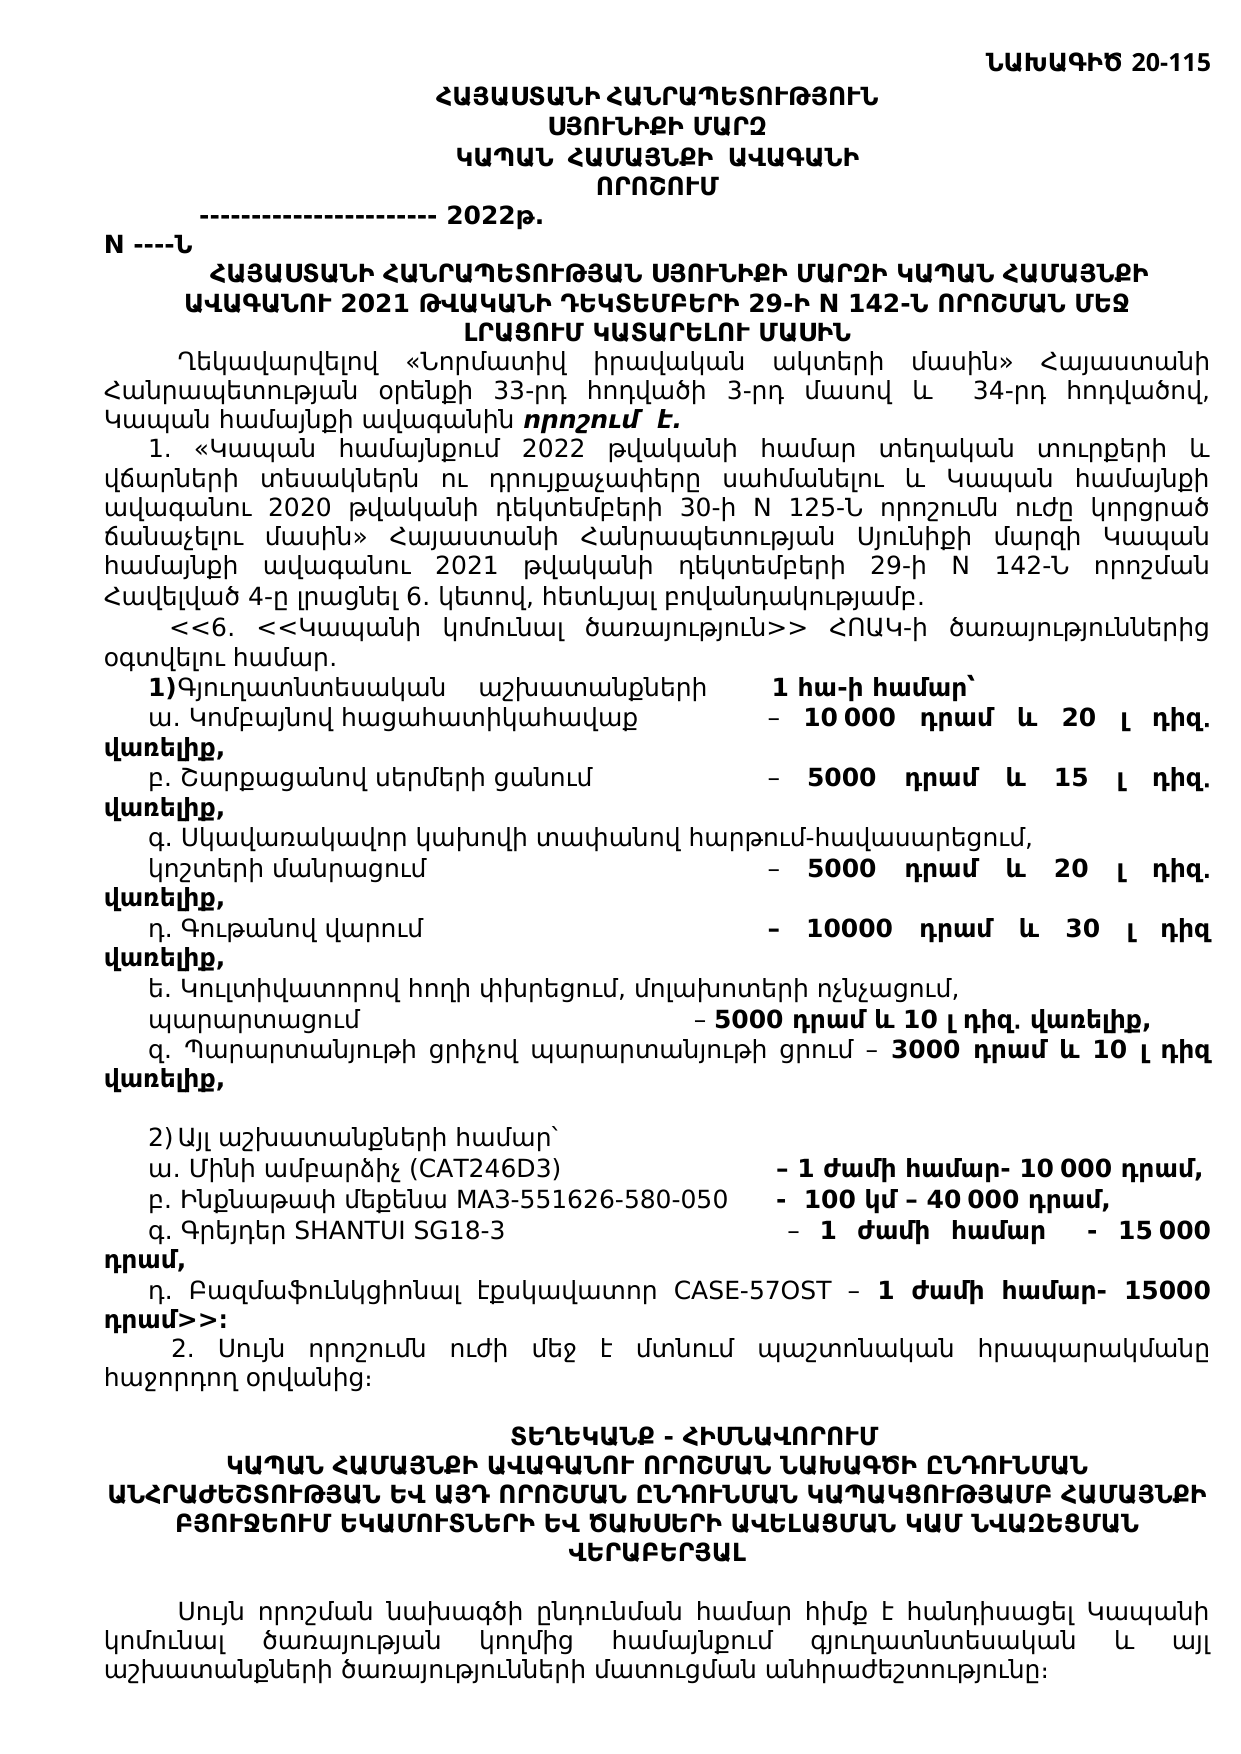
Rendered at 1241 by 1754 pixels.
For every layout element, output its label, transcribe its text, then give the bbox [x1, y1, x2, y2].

text գ․ Սկավառակավոր կախովի տափանով հարթում-հավասարեցում, [103, 822, 1211, 853]
text 1. «Կապան համայնքում 2022 թվականի համար տեղական տուրքերի և վճարների տեսակներն ու դրույքաչափերը սահմանելու և Կապան համայնքի ավագանու 2020 թվականի դեկտեմբերի 30-ի N 125-Ն որոշումն ուժը կորցրած ճանաչելու մասին» Հայաստանի Հանրապետության Սյունիքի մարզի Կապան համայնքի ավագանու 2021 թվականի դեկտեմբերի 29-ի N 142-Ն որոշման Հավելված 4-ը լրացնել 6․ կետով, հետևյալ բովանդակությամբ․ [103, 435, 1211, 611]
text ՀԱՅԱՍՏԱՆԻ ՀԱՆՐԱՊԵՏՈՒԹՅՈՒՆ [103, 78, 1211, 112]
text բ․ Ինքնաթափ մեքենա MAЗ-551626-580-050 - 100 կմ – 40 000 դրամ, [103, 1183, 1211, 1214]
text 2. Սույն որոշումն ուժի մեջ է մտնում պաշտոնական հրապարակմանը հաջորդող օրվանից։ [103, 1334, 1211, 1393]
text ա․ Կոմբայնով հացահատիկահավաք – 10 000 դրամ և 20 լ դիզ․ վառելիք, [103, 702, 1211, 762]
text Սույն որոշման նախագծի ընդունման համար հիմք է հանդիսացել Կապանի կոմունալ ծառայության կողմից համայնքում գյուղատնտեսական և այլ աշխատանքների ծառայությունների մատուցման անհրաժեշտությունը։ [103, 1597, 1211, 1684]
text բ․ Շարքացանով սերմերի ցանում – 5000 դրամ և 15 լ դիզ․ վառելիք, [103, 762, 1211, 822]
text ՍՅՈՒՆԻՔԻ ՄԱՐԶ ԿԱՊԱՆ ՀԱՄԱՅՆՔԻ ԱՎԱԳԱՆԻ [103, 112, 1211, 172]
text ա․ Մինի ամբարձիչ (CAT246D3) – 1 ժամի համար- 10 000 դրամ, [103, 1152, 1211, 1183]
text գ․ Գրեյդեր SHANTUI SG18-3 – 1 ժամի համար - 15 000 դրամ, [103, 1214, 1211, 1274]
text ԿԱՊԱՆ ՀԱՄԱՅՆՔԻ ԱՎԱԳԱՆՈՒ ՈՐՈՇՄԱՆ ՆԱԽԱԳԾԻ ԸՆԴՈՒՆՄԱՆ ԱՆՀՐԱԺԵՇՏՈՒԹՅԱՆ ԵՎ ԱՅԴ ՈՐՈՇՄԱՆ ԸՆԴՈՒՆՄԱՆ ԿԱՊԱԿՑՈՒԹՅԱՄԲ ՀԱՄԱՅՆՔԻ ԲՅՈՒՋԵՈՒՄ ԵԿԱՄՈՒՏՆԵՐԻ ԵՎ ԾԱԽՍԵՐԻ ԱՎԵԼԱՑՄԱՆ ԿԱՄ ՆՎԱԶԵՑՄԱՆ ՎԵՐԱԲԵՐՅԱԼ [103, 1451, 1211, 1568]
list Գյուղատնտեսական աշխատանքների 1 հա-ի համար՝ [103, 673, 1211, 702]
list Այլ աշխատանքների համար՝ [103, 1123, 1211, 1152]
text ՀԱՅԱՍՏԱՆԻ ՀԱՆՐԱՊԵՏՈՒԹՅԱՆ ՍՅՈՒՆԻՔԻ ՄԱՐԶԻ ԿԱՊԱՆ ՀԱՄԱՅՆՔԻ ԱՎԱԳԱՆՈՒ 2021 ԹՎԱԿԱՆԻ ԴԵԿՏԵՄԲԵՐԻ 29-Ի N 142-Ն ՈՐՈՇՄԱՆ ՄԵՋ [103, 260, 1211, 318]
text պարարտացում – 5000 դրամ և 10 լ դիզ․ վառելիք, [103, 1003, 1211, 1034]
text <<6․ <<Կապանի կոմունալ ծառայություն>> ՀՈԱԿ-ի ծառայություններից օգտվելու համար․ [103, 611, 1211, 673]
text ՈՐՈՇՈՒՄ [103, 172, 1211, 201]
text դ․ Բազմաֆունկցիոնալ էքսկավատոր CASE-57OST – 1 ժամի համար- 15000 դրամ>>։ [103, 1274, 1211, 1334]
text ----------------------- 2022թ. N ----Ն [103, 201, 1211, 260]
text Ղեկավարվելով «Նորմատիվ իրավական ակտերի մասին» Հայաստանի Հանրապետության օրենքի 33-րդ հոդվածի 3-րդ մասով և 34-րդ հոդվածով, Կապան համայնքի ավագանին որոշում է. [103, 347, 1211, 435]
text ՏԵՂԵԿԱՆՔ - ՀԻՄՆԱՎՈՐՈՒՄ [103, 1422, 1211, 1451]
text ՆԱԽԱԳԻԾ 20-115 [103, 44, 1211, 78]
text զ․ Պարարտանյութի ցրիչով պարարտանյութի ցրում – 3000 դրամ և 10 լ դիզ վառելիք, [103, 1034, 1211, 1094]
text ԼՐԱՑՈՒՄ ԿԱՏԱՐԵԼՈՒ ՄԱՍԻՆ [103, 318, 1211, 347]
text ե․ Կուլտիվատորով հողի փխրեցում, մոլախոտերի ոչնչացում, [103, 972, 1211, 1003]
text դ․ Գութանով վարում – 10000 դրամ և 30 լ դիզ վառելիք, [103, 913, 1211, 972]
text կոշտերի մանրացում – 5000 դրամ և 20 լ դիզ․ վառելիք, [103, 853, 1211, 913]
